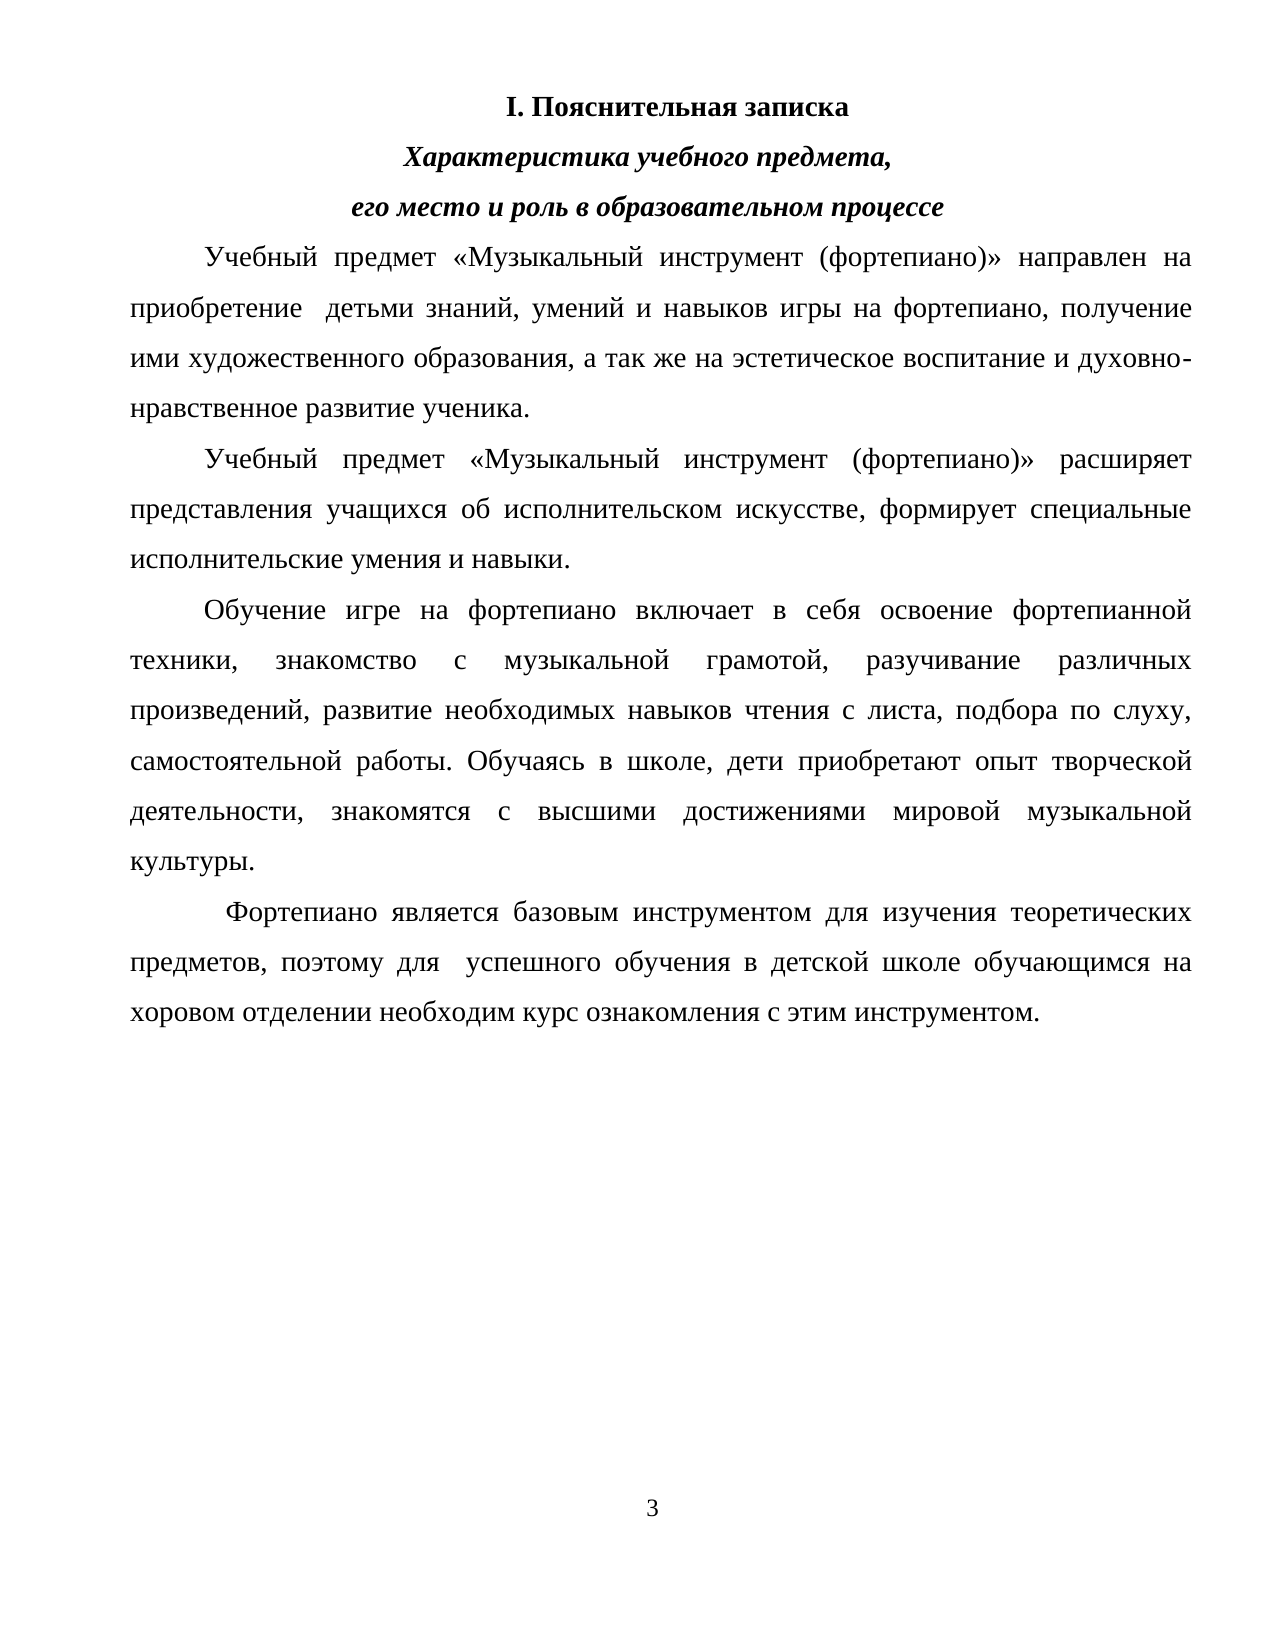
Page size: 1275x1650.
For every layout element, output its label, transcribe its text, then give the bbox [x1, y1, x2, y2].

text Учебный предмет «Музыкальный инструмент (фортепиано)» расширяет представления учащихся об исполнительском искусстве, формирует специальные исполнительские умения и навыки. [130, 441, 1192, 575]
text Фортепиано является базовым инструментом для изучения теоретических предметов, поэтому для успешного обучения в детской школе обучающимся на хоровом отделении необходим курс ознакомления с этим инструментом. [130, 894, 1192, 1028]
text Обучение игре на фортепиано включает в себя освоение фортепианной техники, знакомство с музыкальной грамотой, разучивание различных произведений, развитие необходимых навыков чтения с листа, подбора по слуху, самостоятельной работы. Обучаясь в школе, дети приобретают опыт творческой деятельности, знакомятся с высшими достижениями мировой музыкальной культуры. [130, 592, 1192, 877]
text Учебный предмет «Музыкальный инструмент (фортепиано)» направлен на приобретение детьми знаний, умений и навыков игры на фортепиано, получение ими художественного образования, а так же на эстетическое воспитание и духовно- нравственное развитие ученика. [130, 239, 1192, 424]
subtitle I. Пояснительная записка [118, 89, 1236, 122]
subtitle Характеристика учебного предмета, [103, 139, 1192, 172]
subtitle его место и роль в образовательном процессе [103, 189, 1192, 223]
